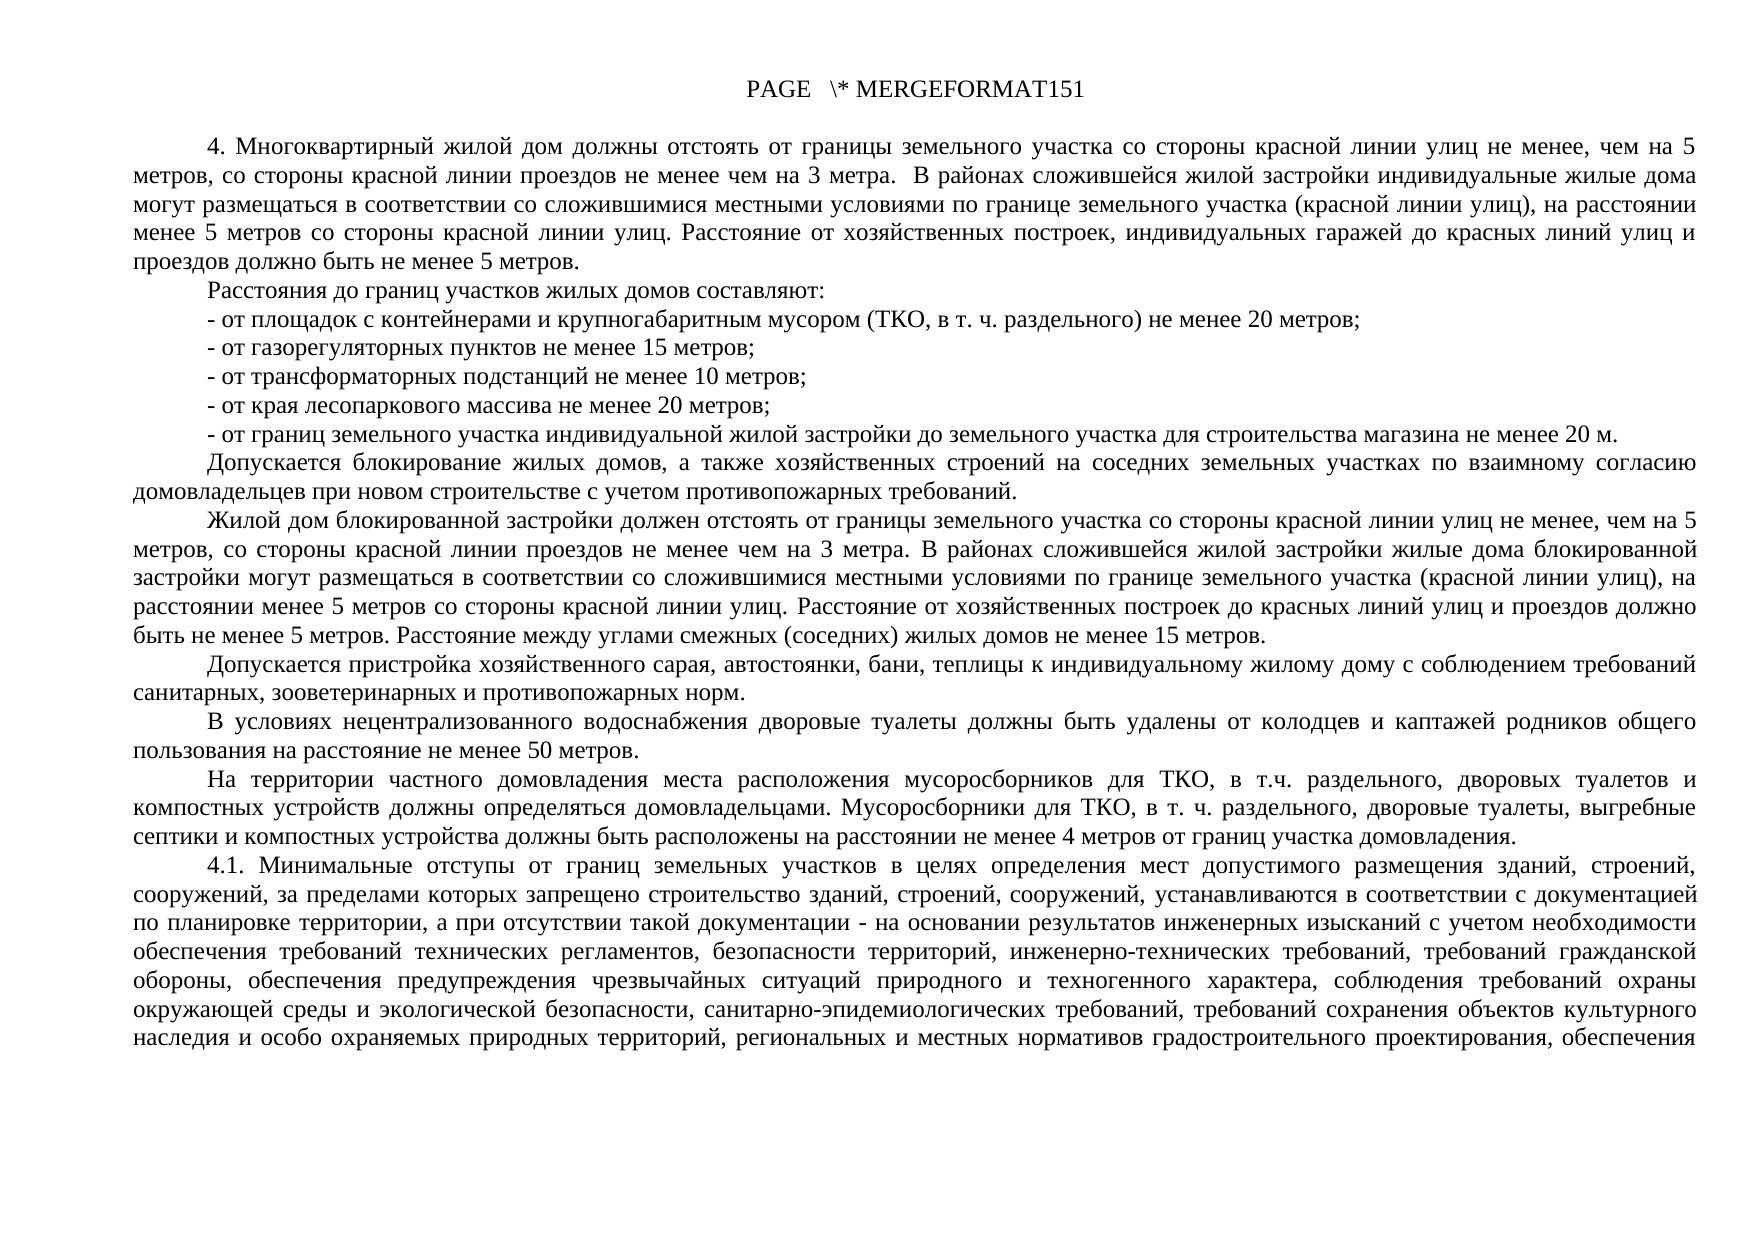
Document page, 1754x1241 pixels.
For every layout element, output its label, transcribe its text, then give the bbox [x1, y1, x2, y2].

text 4. Многоквартирный жилой дом должны отстоять от границы земельного участка со стороны красной линии улиц не менее, чем на 5 метров, со стороны красной линии проездов не менее чем на 3 метра. В районах сложившейся жилой застройки индивидуальные жилые дома могут размещаться в соответствии со сложившимися местными условиями по границе земельного участка (красной линии улиц), на расстоянии менее 5 метров со стороны красной линии улиц. Расстояние от хозяйственных построек, индивидуальных гаражей до красных линий улиц и проездов должно быть не менее 5 метров. [133, 131, 1698, 275]
text Допускается блокирование жилых домов, а также хозяйственных строений на соседних земельных участках по взаимному согласию домовладельцев при новом строительстве с учетом противопожарных требований. [133, 447, 1698, 505]
text Расстояния до границ участков жилых домов составляют: [133, 275, 1698, 304]
text В условиях нецентрализованного водоснабжения дворовые туалеты должны быть удалены от колодцев и каптажей родников общего пользования на расстояние не менее 50 метров. [133, 706, 1698, 764]
text На территории частного домовладения места расположения мусоросборников для ТКО, в т.ч. раздельного, дворовых туалетов и компостных устройств должны определяться домовладельцами. Мусоросборники для ТКО, в т. ч. раздельного, дворовые туалеты, выгребные септики и компостных устройства должны быть расположены на расстоянии не менее 4 метров от границ участка домовладения. [133, 764, 1698, 850]
text - от площадок с контейнерами и крупногабаритным мусором (ТКО, в т. ч. раздельного) не менее 20 метров; [133, 304, 1698, 332]
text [133, 850, 1698, 1051]
text - от края лесопаркового массива не менее 20 метров; [133, 390, 1698, 419]
text Допускается пристройка хозяйственного сарая, автостоянки, бани, теплицы к индивидуальному жилому дому с соблюдением требований санитарных, зооветеринарных и противопожарных норм. [133, 649, 1698, 706]
text - от газорегуляторных пунктов не менее 15 метров; [133, 332, 1698, 361]
text Жилой дом блокированной застройки должен отстоять от границы земельного участка со стороны красной линии улиц не менее, чем на 5 метров, со стороны красной линии проездов не менее чем на 3 метра. В районах сложившейся жилой застройки жилые дома блокированной застройки могут размещаться в соответствии со сложившимися местными условиями по границе земельного участка (красной линии улиц), на расстоянии менее 5 метров со стороны красной линии улиц. Расстояние от хозяйственных построек до красных линий улиц и проездов должно быть не менее 5 метров. Расстояние между углами смежных (соседних) жилых домов не менее 15 метров. [133, 505, 1698, 649]
text - от границ земельного участка индивидуальной жилой застройки до земельного участка для строительства магазина не менее 20 м. [133, 419, 1698, 447]
text - от трансформаторных подстанций не менее 10 метров; [133, 361, 1698, 390]
